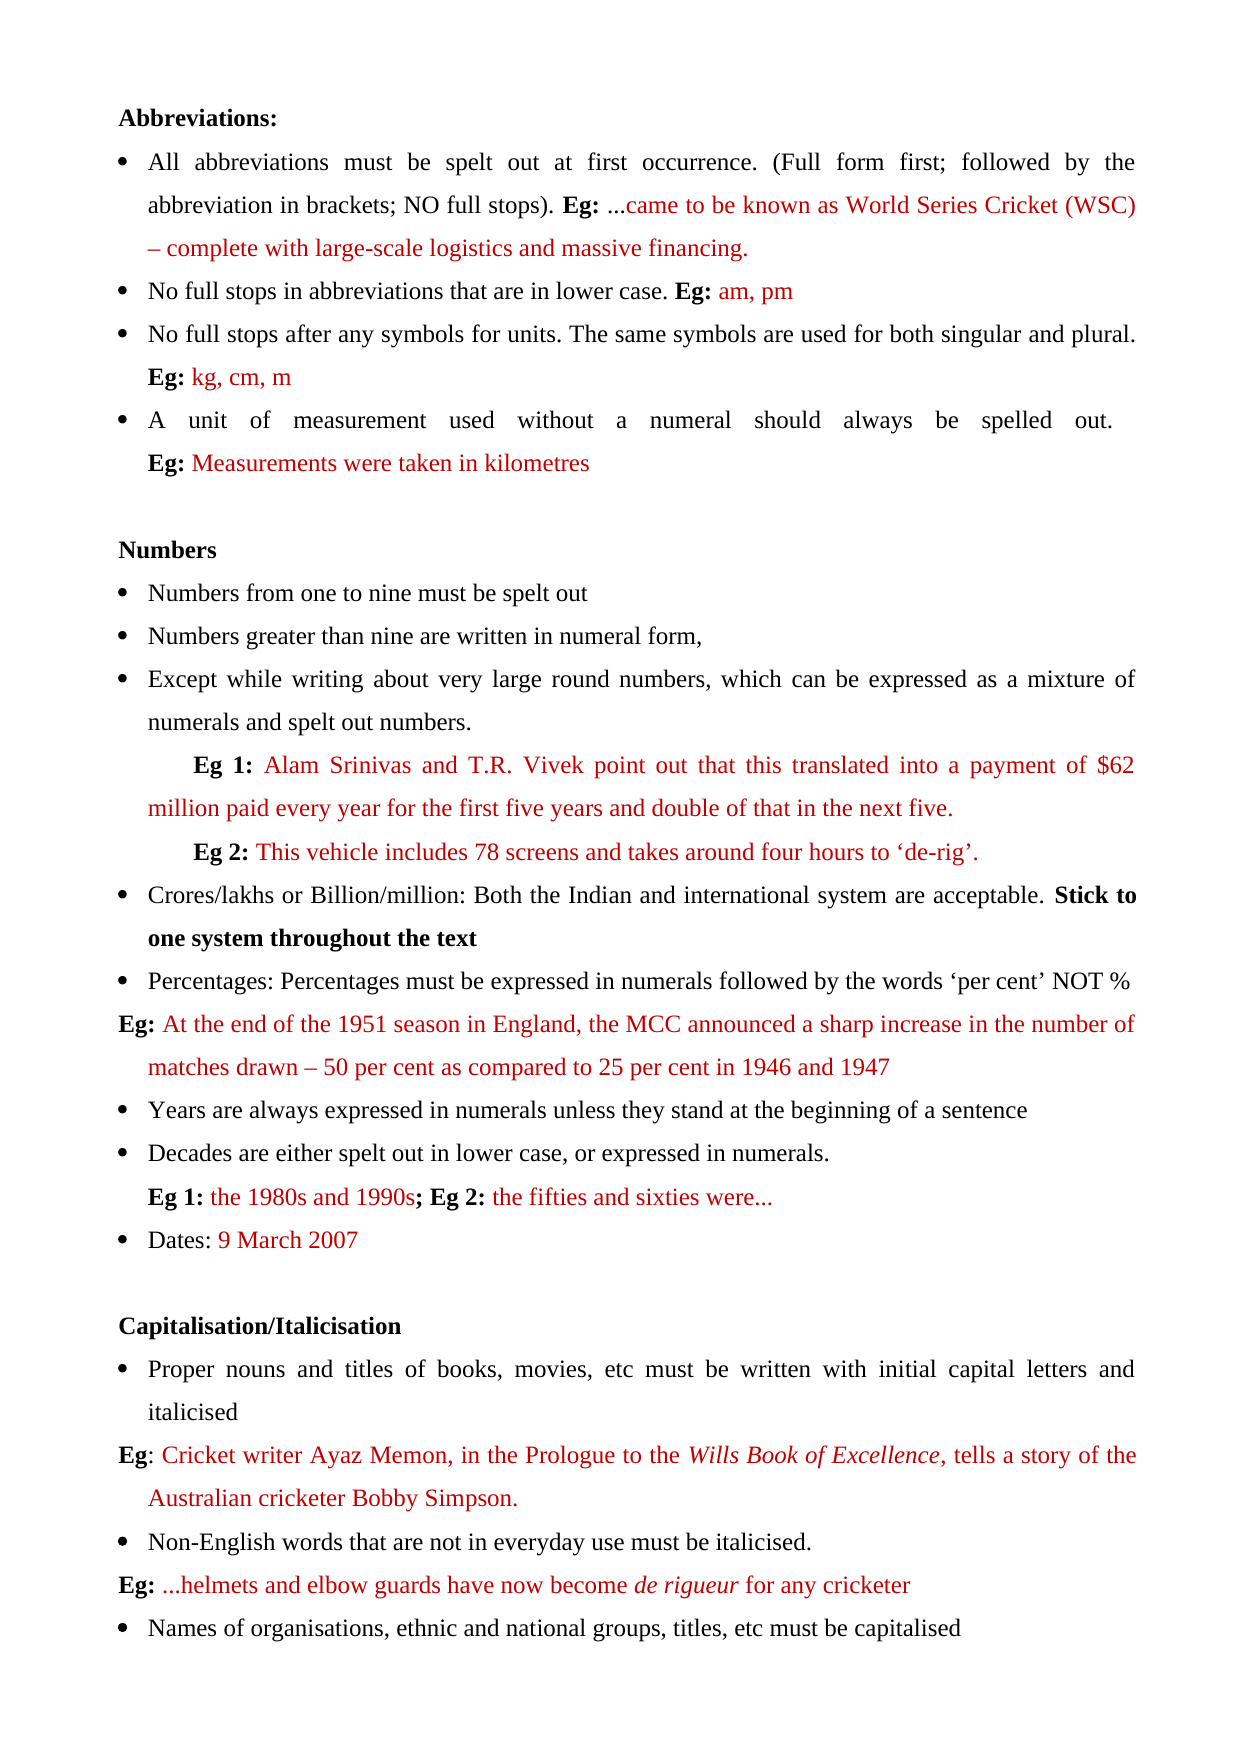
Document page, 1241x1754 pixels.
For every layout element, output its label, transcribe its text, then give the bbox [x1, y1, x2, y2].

list Except while writing about very large round numbers, which can be expressed as a mixture of numerals and spelt out numbers. [118, 664, 1137, 736]
list Crores/lakhs or Billion/million: Both the Indian and international system are acceptable. Stick to one system throughout the text [118, 880, 1137, 952]
list All abbreviations must be spelt out at first occurrence. (Full form first; followed by the abbreviation in brackets; NO full stops). Eg: ...came to be known as World Series Cricket (WSC) – complete with large-scale logistics and massive financing. [118, 147, 1137, 262]
list Decades are either spelt out in lower case, or expressed in numerals. Eg 1: the 1980s and 1990s; Eg 2: the fifties and sixties were... [118, 1138, 1137, 1210]
list Eg: ...helmets and elbow guards have now become de rigueur for any cricketer [118, 1570, 1137, 1598]
text Eg: At the end of the 1951 season in England, the MCC announced a sharp increase in the number of matches drawn – 50 per cent as compared to 25 per cent in 1946 and 1947 [118, 1009, 1137, 1081]
text Abbreviations: [118, 103, 1137, 132]
list Numbers greater than nine are written in numeral form, [118, 621, 1137, 650]
list No full stops after any symbols for units. The same symbols are used for both singular and plural. Eg: kg, cm, m [118, 319, 1137, 391]
list Percentages: Percentages must be expressed in numerals followed by the words ‘per cent’ NOT % [118, 966, 1137, 995]
list A unit of measurement used without a numeral should always be spelled out. Eg: Measurements were taken in kilometres [118, 405, 1137, 477]
list Eg: Cricket writer Ayaz Memon, in the Prologue to the Wills Book of Excellence, tells a story of the Australian cricketer Bobby Simpson. [118, 1440, 1137, 1512]
list Proper nouns and titles of books, movies, etc must be written with initial capital letters and italicised [118, 1354, 1137, 1426]
list Numbers from one to nine must be spelt out [118, 578, 1137, 607]
list Dates: 9 March 2007 [118, 1225, 1137, 1253]
text Numbers [118, 535, 1137, 563]
text Capitalisation/Italicisation [118, 1311, 1137, 1340]
list Eg 1: Alam Srinivas and T.R. Vivek point out that this translated into a payment of $62 million paid every year for the first five years and double of that in the next five. [148, 750, 1137, 822]
list Years are always expressed in numerals unless they stand at the beginning of a sentence [118, 1095, 1137, 1124]
list No full stops in abbreviations that are in lower case. Eg: am, pm [118, 276, 1137, 305]
text Eg 2: This vehicle includes 78 screens and takes around four hours to ‘de-rig’. [118, 837, 1137, 865]
list Names of organisations, ethnic and national groups, titles, etc must be capitalised [118, 1613, 1137, 1642]
list Non-English words that are not in everyday use must be italicised. [118, 1527, 1137, 1555]
